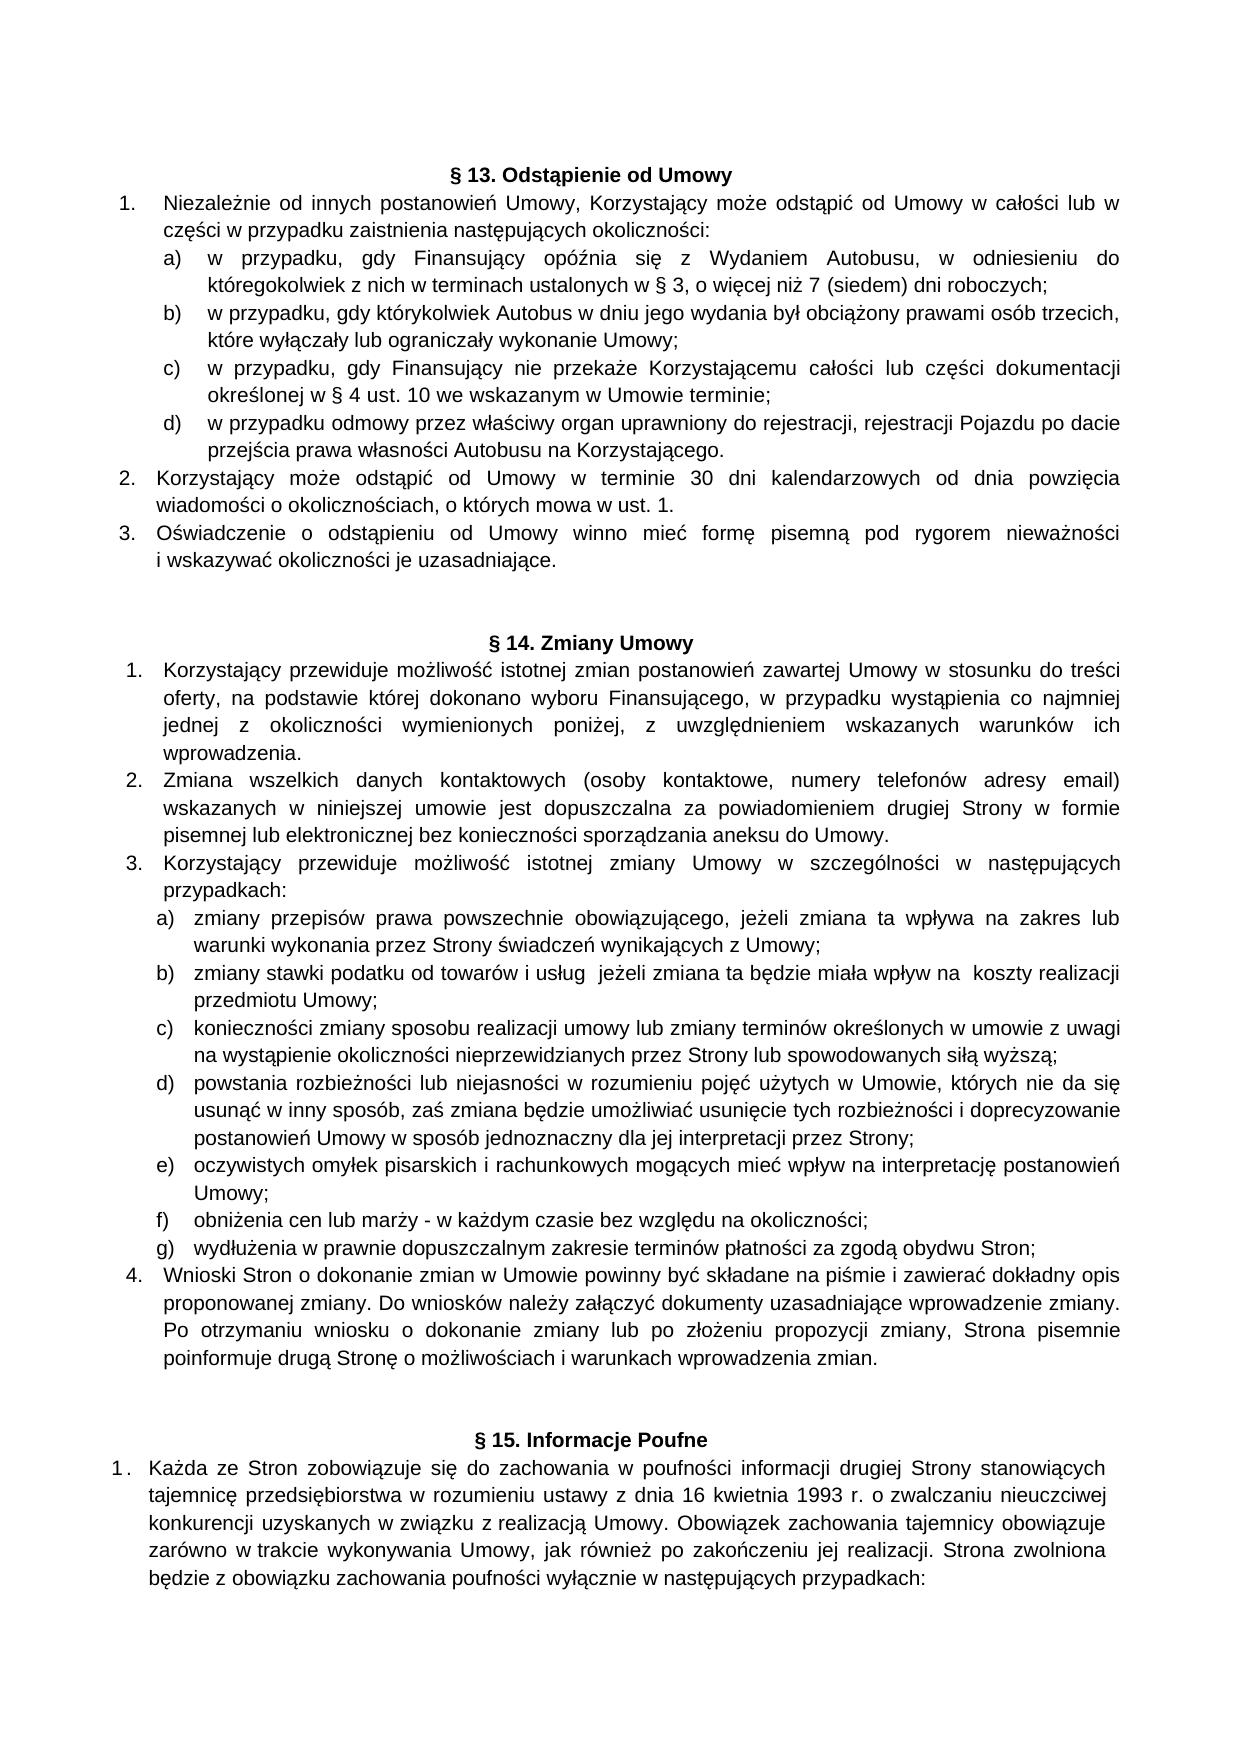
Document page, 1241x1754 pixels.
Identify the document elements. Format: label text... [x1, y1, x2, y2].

list w przypadku odmowy przez właściwy organ uprawniony do rejestracji, rejestracji Pojazdu po dacie przejścia prawa własności Autobusu na Korzystającego. [163, 411, 1121, 462]
list obniżenia cen lub marży - w każdym czasie bez względu na okoliczności; [156, 1208, 1121, 1232]
list Każda ze Stron zobowiązuje się do zachowania w poufności informacji drugiej Strony stanowiących tajemnicę przedsiębiorstwa w rozumieniu ustawy z dnia 16 kwietnia 1993 r. o zwalczaniu nieuczciwej konkurencji uzyskanych w związku z realizacją Umowy. Obowiązek zachowania tajemnicy obowiązuje zarówno w trakcie wykonywania Umowy, jak również po zakończeniu jej realizacji. Strona zwolniona będzie z obowiązku zachowania poufności wyłącznie w następujących przypadkach: [111, 1456, 1107, 1590]
list konieczności zmiany sposobu realizacji umowy lub zmiany terminów określonych w umowie z uwagi na wystąpienie okoliczności nieprzewidzianych przez Strony lub spowodowanych siłą wyższą; [156, 1016, 1121, 1067]
list Korzystający może odstąpić od Umowy w terminie 30 dni kalendarzowych od dnia powzięcia wiadomości o okolicznościach, o których mowa w ust. 1. [119, 466, 1121, 517]
list Korzystający przewiduje możliwość istotnej zmiany Umowy w szczególności w następujących przypadkach: [126, 851, 1121, 902]
list Niezależnie od innych postanowień Umowy, Korzystający może odstąpić od Umowy w całości lub w części w przypadku zaistnienia następujących okoliczności: [119, 191, 1121, 242]
list w przypadku, gdy Finansujący opóźnia się z Wydaniem Autobusu, w odniesieniu do któregokolwiek z nich w terminach ustalonych w § 3, o więcej niż 7 (siedem) dni roboczych; [163, 246, 1121, 297]
list Oświadczenie o odstąpieniu od Umowy winno mieć formę pisemną pod rygorem nieważności i wskazywać okoliczności je uzasadniające. [119, 521, 1121, 572]
list w przypadku, gdy Finansujący nie przekaże Korzystającemu całości lub części dokumentacji określonej w § 4 ust. 10 we wskazanym w Umowie terminie; [163, 356, 1121, 407]
list Zmiana wszelkich danych kontaktowych (osoby kontaktowe, numery telefonów adresy email) wskazanych w niniejszej umowie jest dopuszczalna za powiadomieniem drugiej Strony w formie pisemnej lub elektronicznej bez konieczności sporządzania aneksu do Umowy. [126, 768, 1121, 847]
list powstania rozbieżności lub niejasności w rozumieniu pojęć użytych w Umowie, których nie da się usunąć w inny sposób, zaś zmiana będzie umożliwiać usunięcie tych rozbieżności i doprecyzowanie postanowień Umowy w sposób jednoznaczny dla jej interpretacji przez Strony; [156, 1071, 1121, 1150]
list oczywistych omyłek pisarskich i rachunkowych mogących mieć wpływ na interpretację postanowień Umowy; [156, 1153, 1121, 1205]
list zmiany przepisów prawa powszechnie obowiązującego, jeżeli zmiana ta wpływa na zakres lub warunki wykonania przez Strony świadczeń wynikających z Umowy; [156, 906, 1121, 957]
subtitle § 15. Informacje Poufne [119, 1428, 1063, 1452]
list zmiany stawki podatku od towarów i usług jeżeli zmiana ta będzie miała wpływ na koszty realizacji przedmiotu Umowy; [156, 961, 1121, 1012]
list wydłużenia w prawnie dopuszczalnym zakresie terminów płatności za zgodą obydwu Stron; [156, 1236, 1121, 1260]
subtitle § 14. Zmiany Umowy [119, 631, 1063, 655]
list w przypadku, gdy którykolwiek Autobus w dniu jego wydania był obciążony prawami osób trzecich, które wyłączały lub ograniczały wykonanie Umowy; [163, 301, 1121, 352]
list Korzystający przewiduje możliwość istotnej zmian postanowień zawartej Umowy w stosunku do treści oferty, na podstawie której dokonano wyboru Finansującego, w przypadku wystąpienia co najmniej jednej z okoliczności wymienionych poniżej, z uwzględnieniem wskazanych warunków ich wprowadzenia. [126, 658, 1121, 765]
subtitle § 13. Odstąpienie od Umowy [119, 163, 1063, 187]
list Wnioski Stron o dokonanie zmian w Umowie powinny być składane na piśmie i zawierać dokładny opis proponowanej zmiany. Do wniosków należy załączyć dokumenty uzasadniające wprowadzenie zmiany. Po otrzymaniu wniosku o dokonanie zmiany lub po złożeniu propozycji zmiany, Strona pisemnie poinformuje drugą Stronę o możliwościach i warunkach wprowadzenia zmian. [126, 1263, 1121, 1370]
